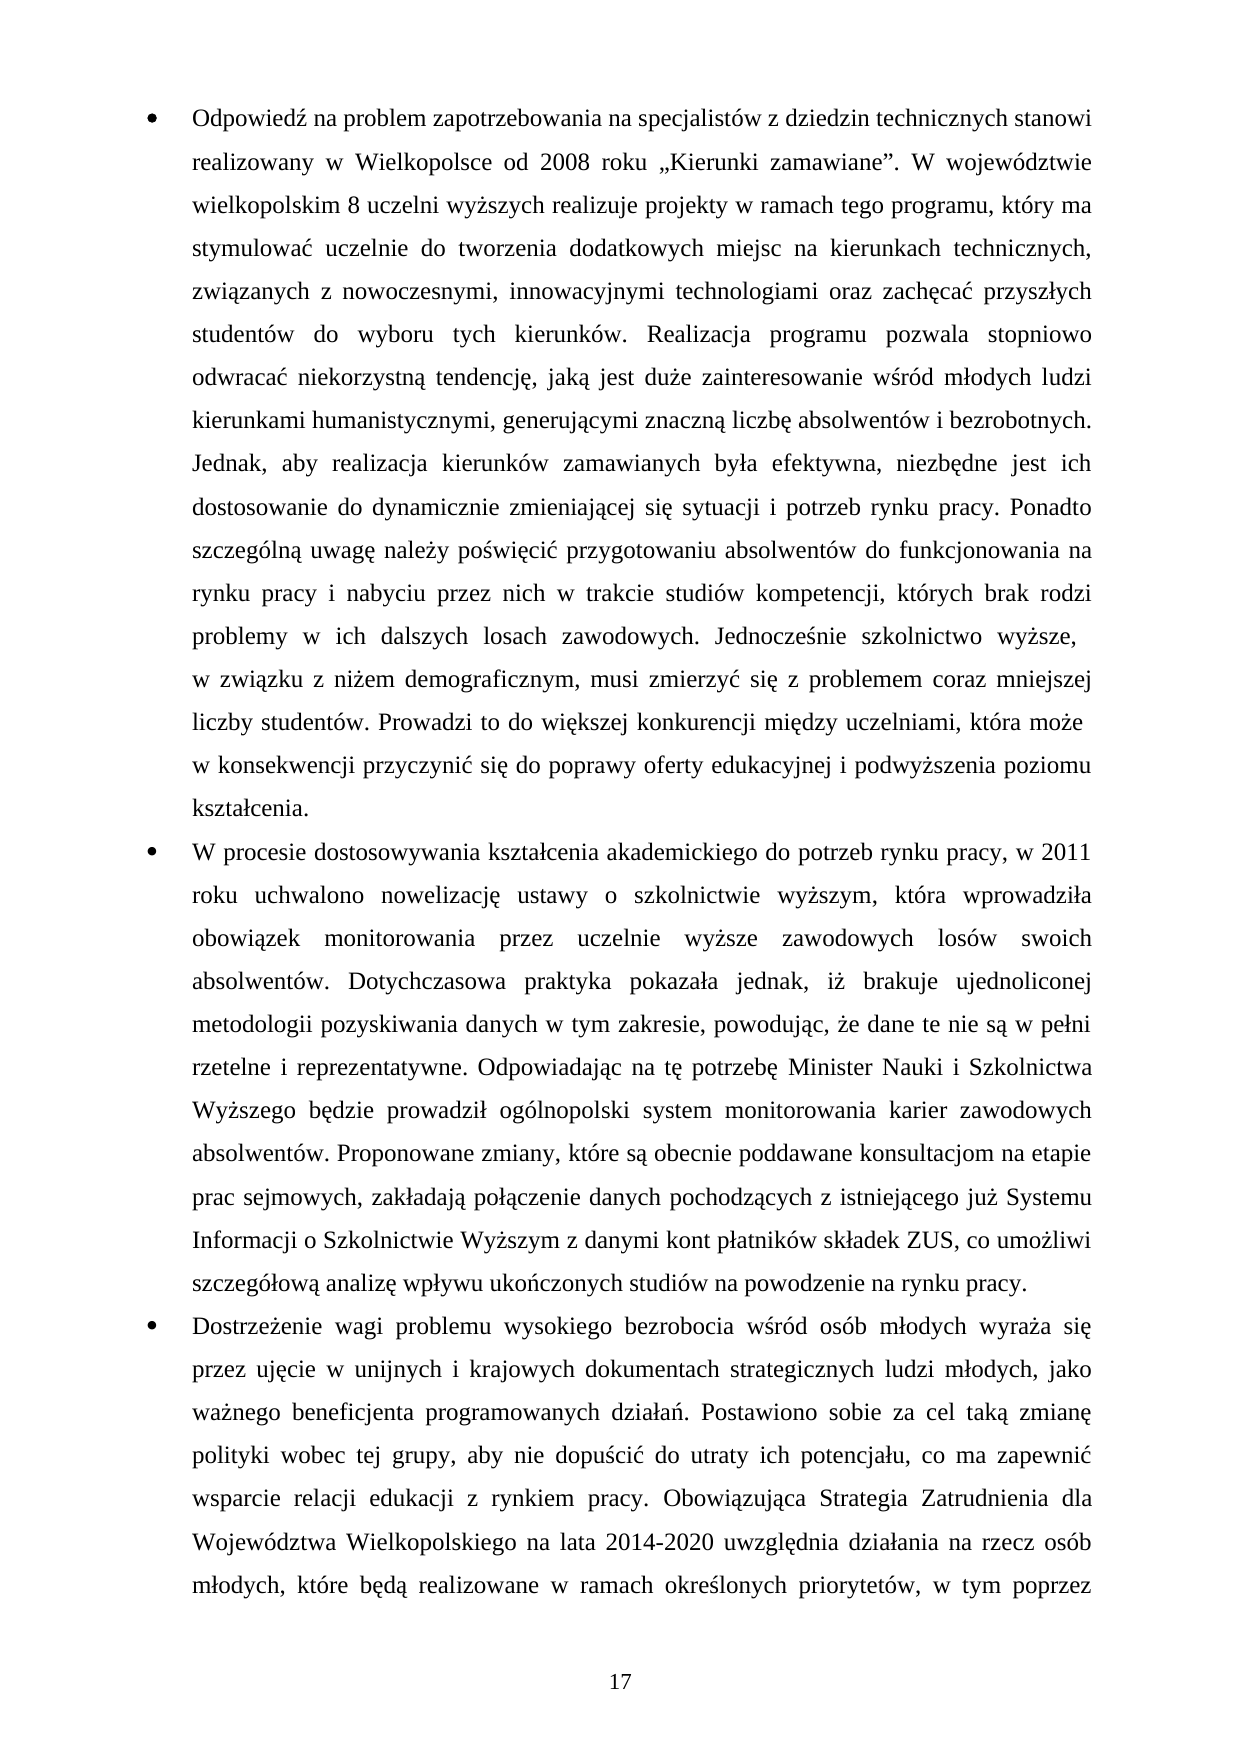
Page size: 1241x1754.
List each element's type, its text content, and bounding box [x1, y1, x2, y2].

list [148, 1311, 1093, 1598]
list W procesie dostosowywania kształcenia akademickiego do potrzeb rynku pracy, w 2011 roku uchwalono nowelizację ustawy o szkolnictwie wyższym, która wprowadziła obowiązek monitorowania przez uczelnie wyższe zawodowych losów swoich absolwentów. Dotychczasowa praktyka pokazała jednak, iż brakuje ujednoliconej metodologii pozyskiwania danych w tym zakresie, powodując, że dane te nie są w pełni rzetelne i reprezentatywne. Odpowiadając na tę potrzebę Minister Nauki i Szkolnictwa Wyższego będzie prowadził ogólnopolski system monitorowania karier zawodowych absolwentów. Proponowane zmiany, które są obecnie poddawane konsultacjom na etapie prac sejmowych, zakładają połączenie danych pochodzących z istniejącego już Systemu Informacji o Szkolnictwie Wyższym z danymi kont płatników składek ZUS, co umożliwi szczegółową analizę wpływu ukończonych studiów na powodzenie na rynku pracy. [148, 837, 1093, 1297]
list Odpowiedź na problem zapotrzebowania na specjalistów z dziedzin technicznych stanowi realizowany w Wielkopolsce od 2008 roku „Kierunki zamawiane”. W województwie wielkopolskim 8 uczelni wyższych realizuje projekty w ramach tego programu, który ma stymulować uczelnie do tworzenia dodatkowych miejsc na kierunkach technicznych, związanych z nowoczesnymi, innowacyjnymi technologiami oraz zachęcać przyszłych studentów do wyboru tych kierunków. Realizacja programu pozwala stopniowo odwracać niekorzystną tendencję, jaką jest duże zainteresowanie wśród młodych ludzi kierunkami humanistycznymi, generującymi znaczną liczbę absolwentów i bezrobotnych. Jednak, aby realizacja kierunków zamawianych była efektywna, niezbędne jest ich dostosowanie do dynamicznie zmieniającej się sytuacji i potrzeb rynku pracy. Ponadto szczególną uwagę należy poświęcić przygotowaniu absolwentów do funkcjonowania na rynku pracy i nabyciu przez nich w trakcie studiów kompetencji, których brak rodzi problemy w ich dalszych losach zawodowych. Jednocześnie szkolnictwo wyższe, w związku z niżem demograficznym, musi zmierzyć się z problemem coraz mniejszej liczby studentów. Prowadzi to do większej konkurencji między uczelniami, która może w konsekwencji przyczynić się do poprawy oferty edukacyjnej i podwyższenia poziomu kształcenia. [148, 103, 1093, 822]
